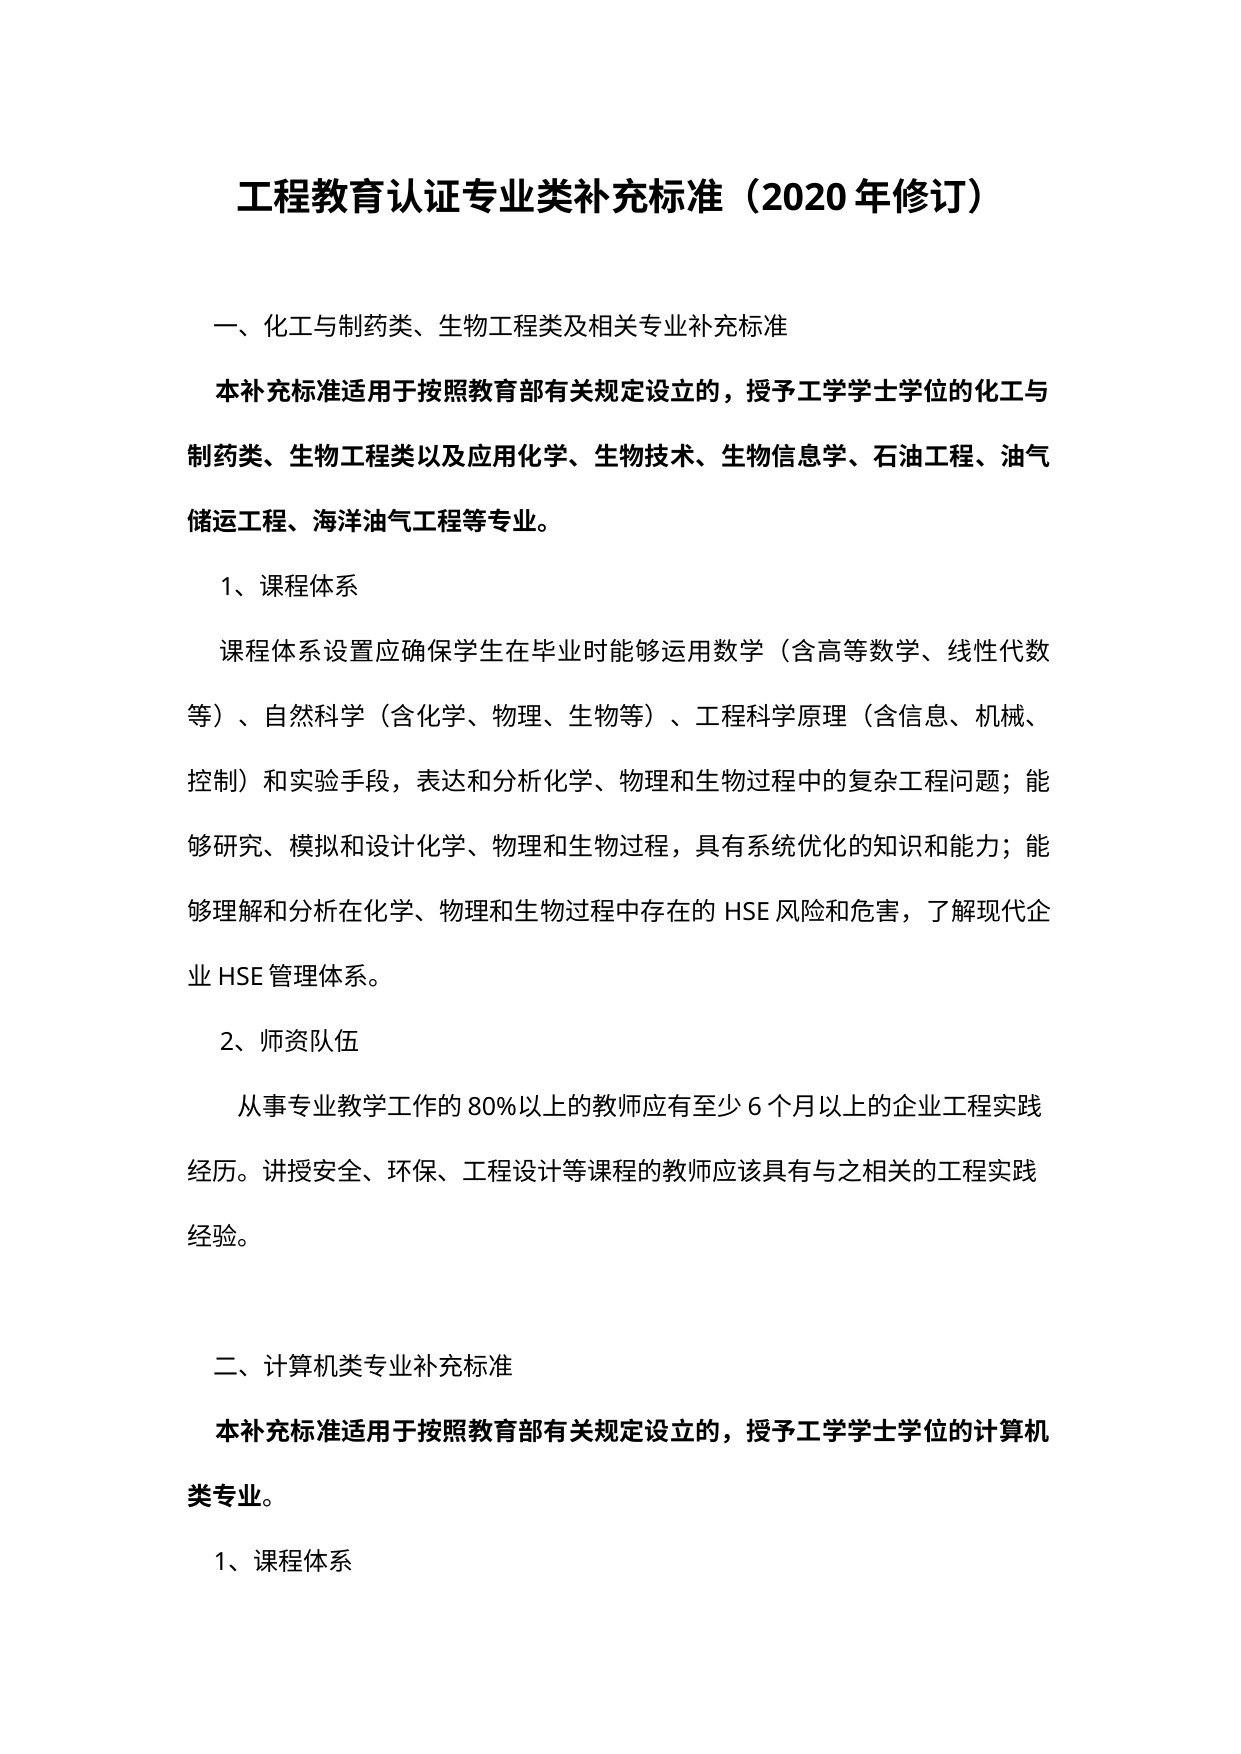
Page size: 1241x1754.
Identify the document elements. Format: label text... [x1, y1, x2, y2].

text 二、计算机类专业补充标准 [187, 1332, 1053, 1397]
text 本补充标准适用于按照教育部有关规定设立的，授予工学学士学位的化工与制药类、生物工程类以及应用化学、生物技术、生物信息学、石油工程、油气储运工程、海洋油气工程等专业。 [187, 357, 1053, 552]
text 1、课程体系 [187, 552, 1053, 617]
text 课程体系设置应确保学生在毕业时能够运用数学（含高等数学、线性代数等）、自然科学（含化学、物理、生物等）、工程科学原理（含信息、机械、控制）和实验手段，表达和分析化学、物理和生物过程中的复杂工程问题；能够研究、模拟和设计化学、物理和生物过程，具有系统优化的知识和能力；能够理解和分析在化学、物理和生物过程中存在的HSE风险和危害，了解现代企业HSE管理体系。 [187, 617, 1053, 1007]
text 一、化工与制药类、生物工程类及相关专业补充标准 [187, 292, 1053, 357]
text 从事专业教学工作的80%以上的教师应有至少 6个月以上的企业工程实践经历。讲授安全、环保、工程设计等课程的教师应该具有与之相关的工程实践经验。 [187, 1072, 1053, 1267]
text 工程教育认证专业类补充标准（2020年修订） [187, 162, 1053, 227]
text 1、课程体系 [187, 1527, 1053, 1592]
text 2、师资队伍 [187, 1007, 1053, 1072]
text 本补充标准适用于按照教育部有关规定设立的，授予工学学士学位的计算机类专业。 [187, 1397, 1053, 1527]
